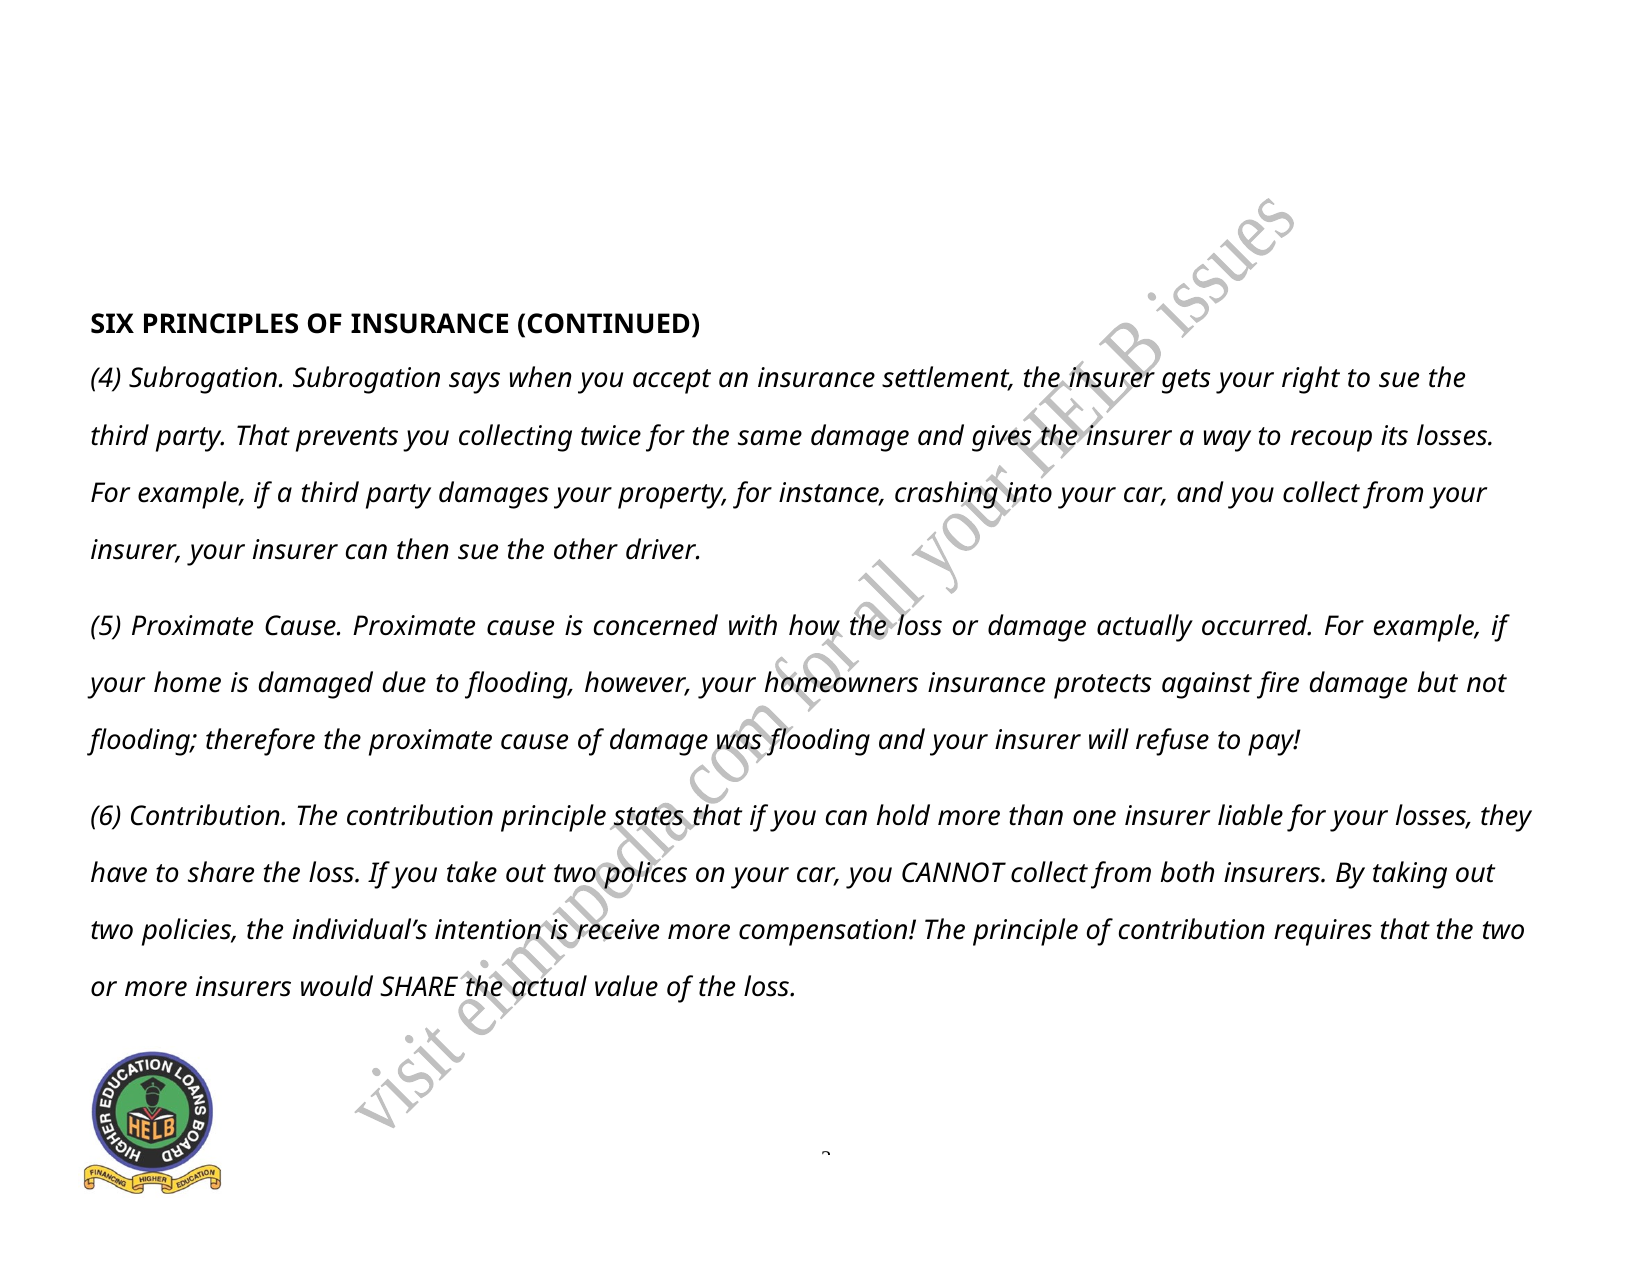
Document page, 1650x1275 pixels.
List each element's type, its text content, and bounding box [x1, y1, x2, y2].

text (5) Proximate Cause. Proximate cause is concerned with how the loss or damage actually occurred. For example, if your home is damaged due to flooding, however, your homeowners insurance protects against fire damage but not flooding; therefore the proximate cause of damage was flooding and your insurer will refuse to pay! [90, 606, 1507, 757]
text (6) Contribution. The contribution principle states that if you can hold more than one insurer liable for your losses, they have to share the loss. If you take out two polices on your car, you CANNOT collect from both insurers. By taking out two policies, the individual’s intention is receive more compensation! The principle of contribution requires that the two or more insurers would SHARE the actual value of the loss. [90, 796, 1541, 1004]
picture [78, 1046, 224, 1198]
text (4) Subrogation. Subrogation says when you accept an insurance settlement, the insurer gets your right to sue the third party. That prevents you collecting twice for the same damage and gives the insurer a way to recoup its losses. For example, if a third party damages your property, for instance, crashing into your car, and you collect from your insurer, your insurer can then sue the other driver. [90, 359, 1531, 567]
text SIX PRINCIPLES OF INSURANCE (CONTINUED) [90, 305, 1589, 342]
